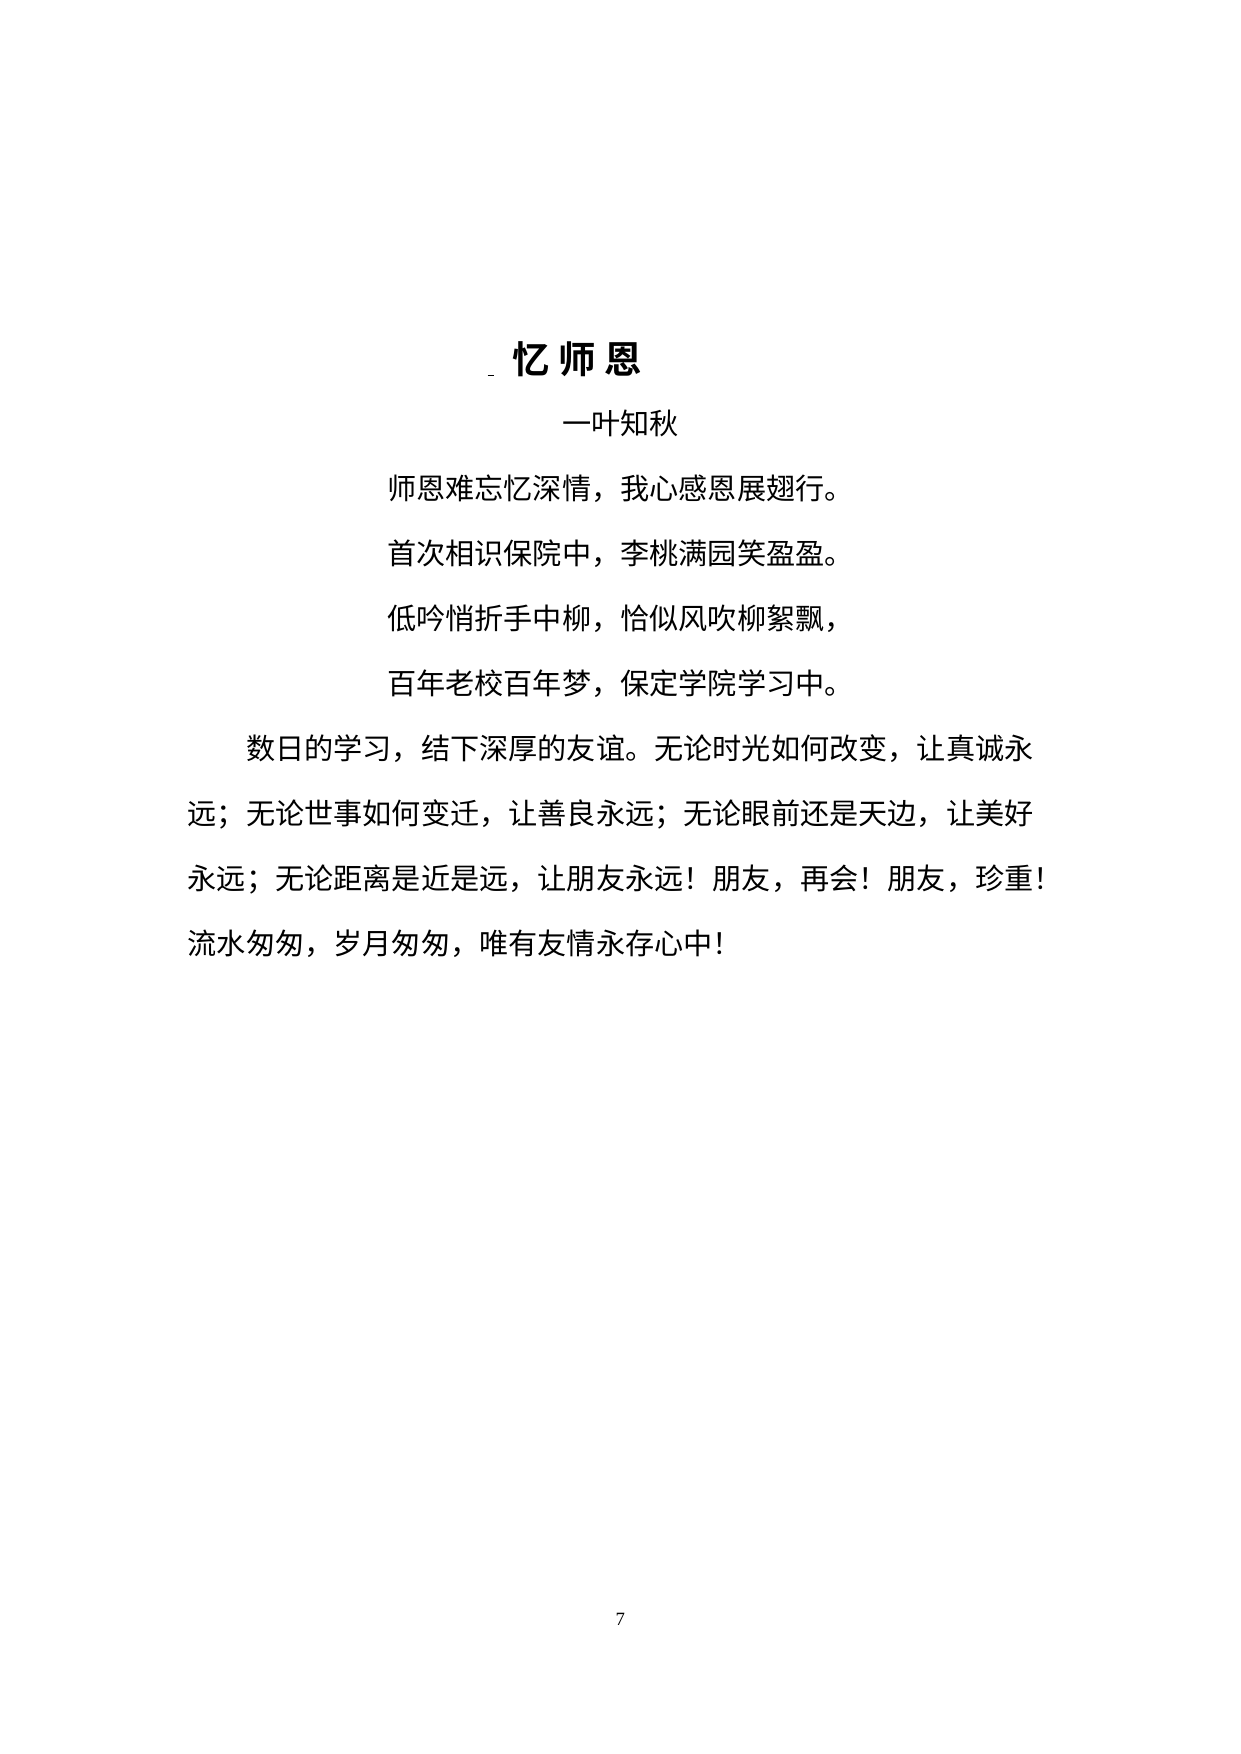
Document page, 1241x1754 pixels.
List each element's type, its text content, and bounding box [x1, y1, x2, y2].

text 一叶知秋 [187, 389, 1053, 454]
text 师恩难忘忆深情，我心感恩展翅行。 [187, 454, 1053, 519]
text 首次相识保院中，李桃满园笑盈盈。 [187, 519, 1053, 584]
text 百年老校百年梦，保定学院学习中。 [187, 649, 1053, 714]
text 数日的学习，结下深厚的友谊。无论时光如何改变，让真诚永远；无论世事如何变迁，让善良永远；无论眼前还是天边，让美好永远；无论距离是近是远，让朋友永远！朋友，再会！朋友，珍重！流水匆匆，岁月匆匆，唯有友情永存心中！ [187, 714, 1053, 974]
text 低吟悄折手中柳，恰似风吹柳絮飘， [187, 584, 1053, 649]
text 忆 师 恩 [187, 324, 1053, 389]
